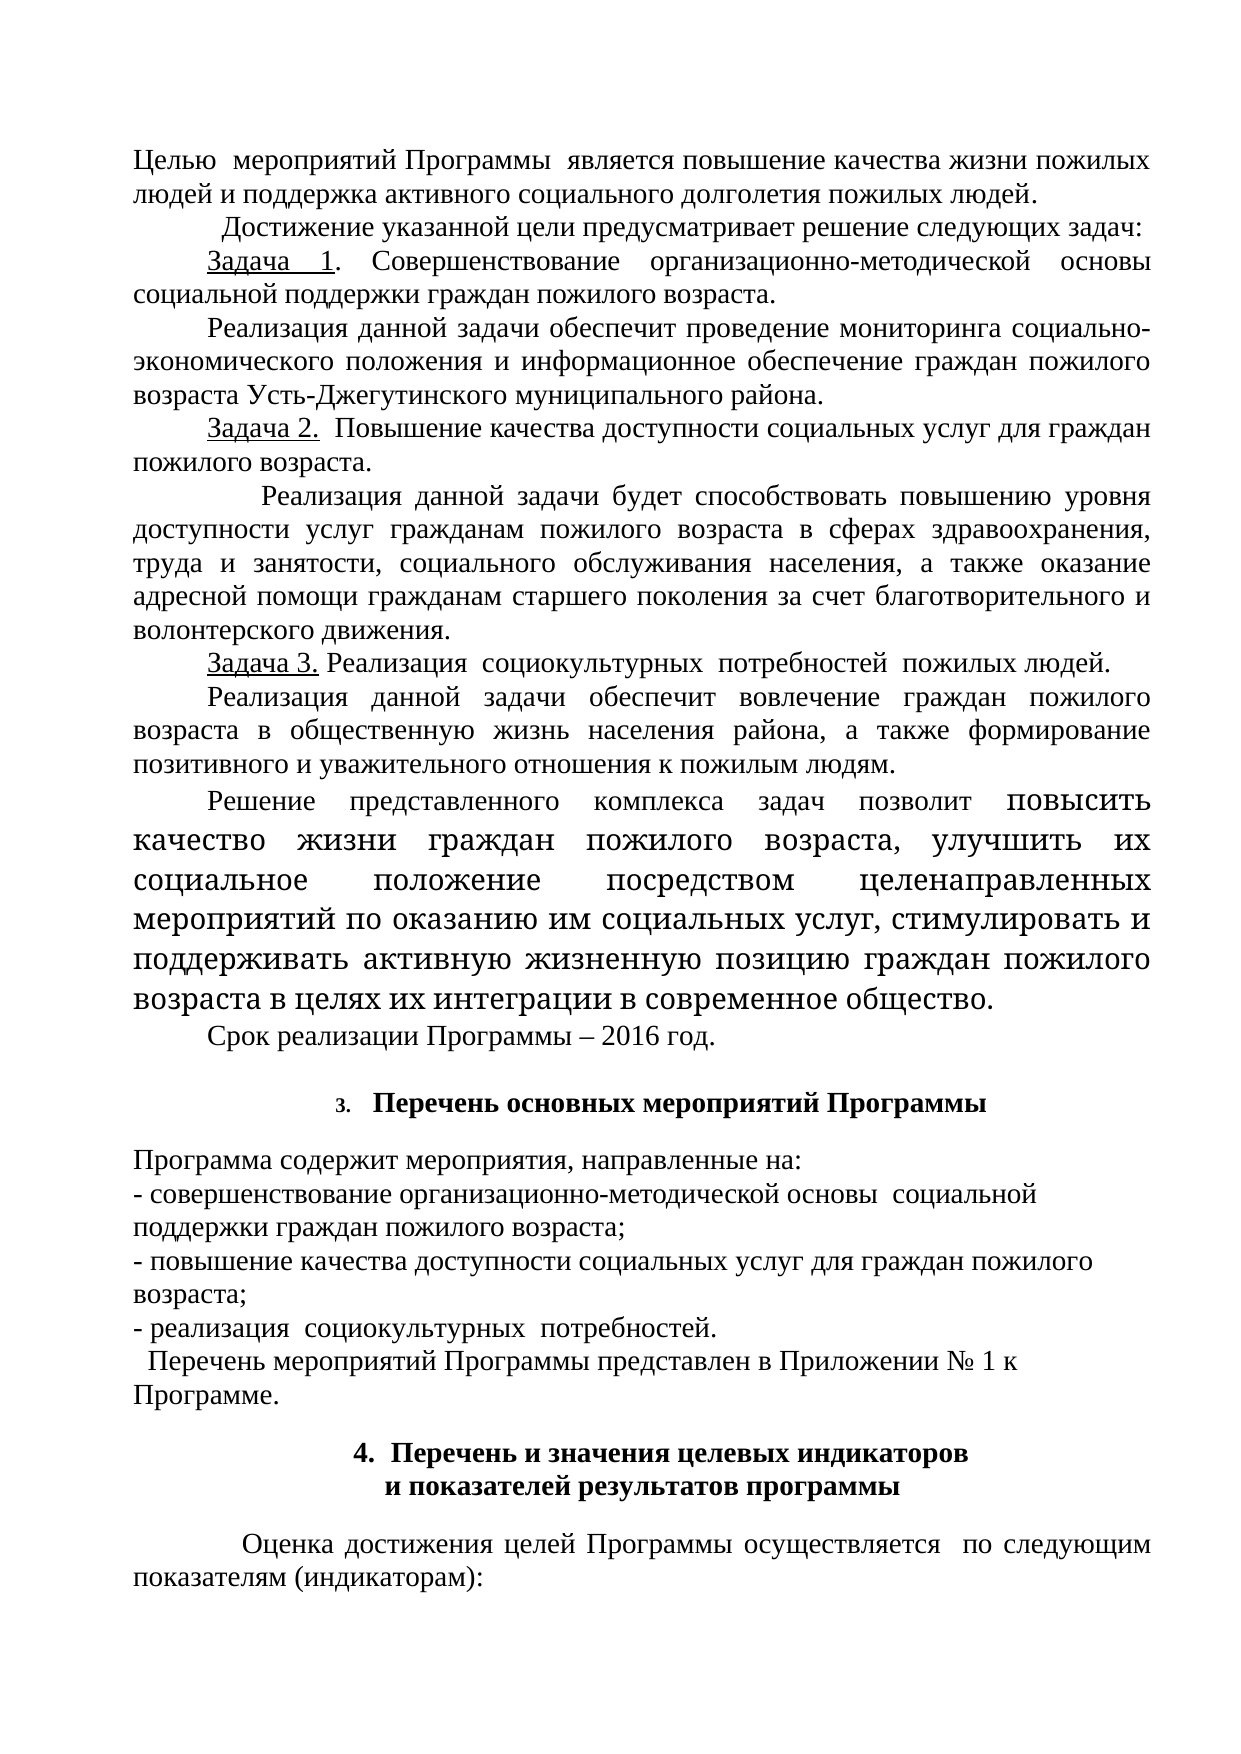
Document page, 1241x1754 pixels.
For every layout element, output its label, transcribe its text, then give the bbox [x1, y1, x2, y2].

text Задача 3. Реализация социокультурных потребностей пожилых людей. [133, 645, 1152, 679]
list Перечень и значения целевых индикаторов [170, 1435, 1152, 1468]
text - повышение качества доступности социальных услуг для граждан пожилого возраста; [133, 1243, 1152, 1310]
text Реализация данной задачи будет способствовать повышению уровня доступности услуг гражданам пожилого возраста в сферах здравоохранения, труда и занятости, социального обслуживания населения, а также оказание адресной помощи гражданам старшего поколения за счет благотворительного и волонтерского движения. [133, 478, 1152, 645]
text Целью мероприятий Программы является повышение качества жизни пожилых людей и поддержка активного социального долголетия пожилых людей. [133, 142, 1152, 209]
text Срок реализации Программы – 2016 год. [133, 1018, 1152, 1051]
text Задача 1. Совершенствование организационно-методической основы социальной поддержки граждан пожилого возраста. [133, 243, 1152, 310]
text Оценка достижения целей Программы осуществляется по следующим показателям (индикаторам): [133, 1526, 1152, 1593]
text Реализация данной задачи обеспечит вовлечение граждан пожилого возраста в общественную жизнь населения района, а также формирование позитивного и уважительного отношения к пожилым людям. [133, 679, 1152, 779]
text Задача 2. Повышение качества доступности социальных услуг для граждан пожилого возраста. [133, 411, 1152, 478]
text - совершенствование организационно-методической основы социальной поддержки граждан пожилого возраста; [133, 1176, 1152, 1243]
text Перечень мероприятий Программы представлен в Приложении № 1 к Программе. [133, 1343, 1152, 1411]
text Реализация данной задачи обеспечит проведение мониторинга социально-экономического положения и информационное обеспечение граждан пожилого возраста Усть-Джегутинского муниципального района. [133, 310, 1152, 411]
text Достижение указанной цели предусматривает решение следующих задач: [133, 209, 1152, 243]
text Решение представленного комплекса задач позволит повысить качество жизни граждан пожилого возраста, улучшить их социальное положение посредством целенаправленных мероприятий по оказанию им социальных услуг, стимулировать и поддерживать активную жизненную позицию граждан пожилого возраста в целях их интеграции в современное общество. [133, 779, 1152, 1018]
text и показателей результатов программы [133, 1468, 1152, 1502]
list Перечень основных мероприятий Программы [170, 1085, 1152, 1118]
text - реализация социокультурных потребностей. [133, 1310, 1152, 1343]
text Программа содержит мероприятия, направленные на: [133, 1142, 1152, 1176]
